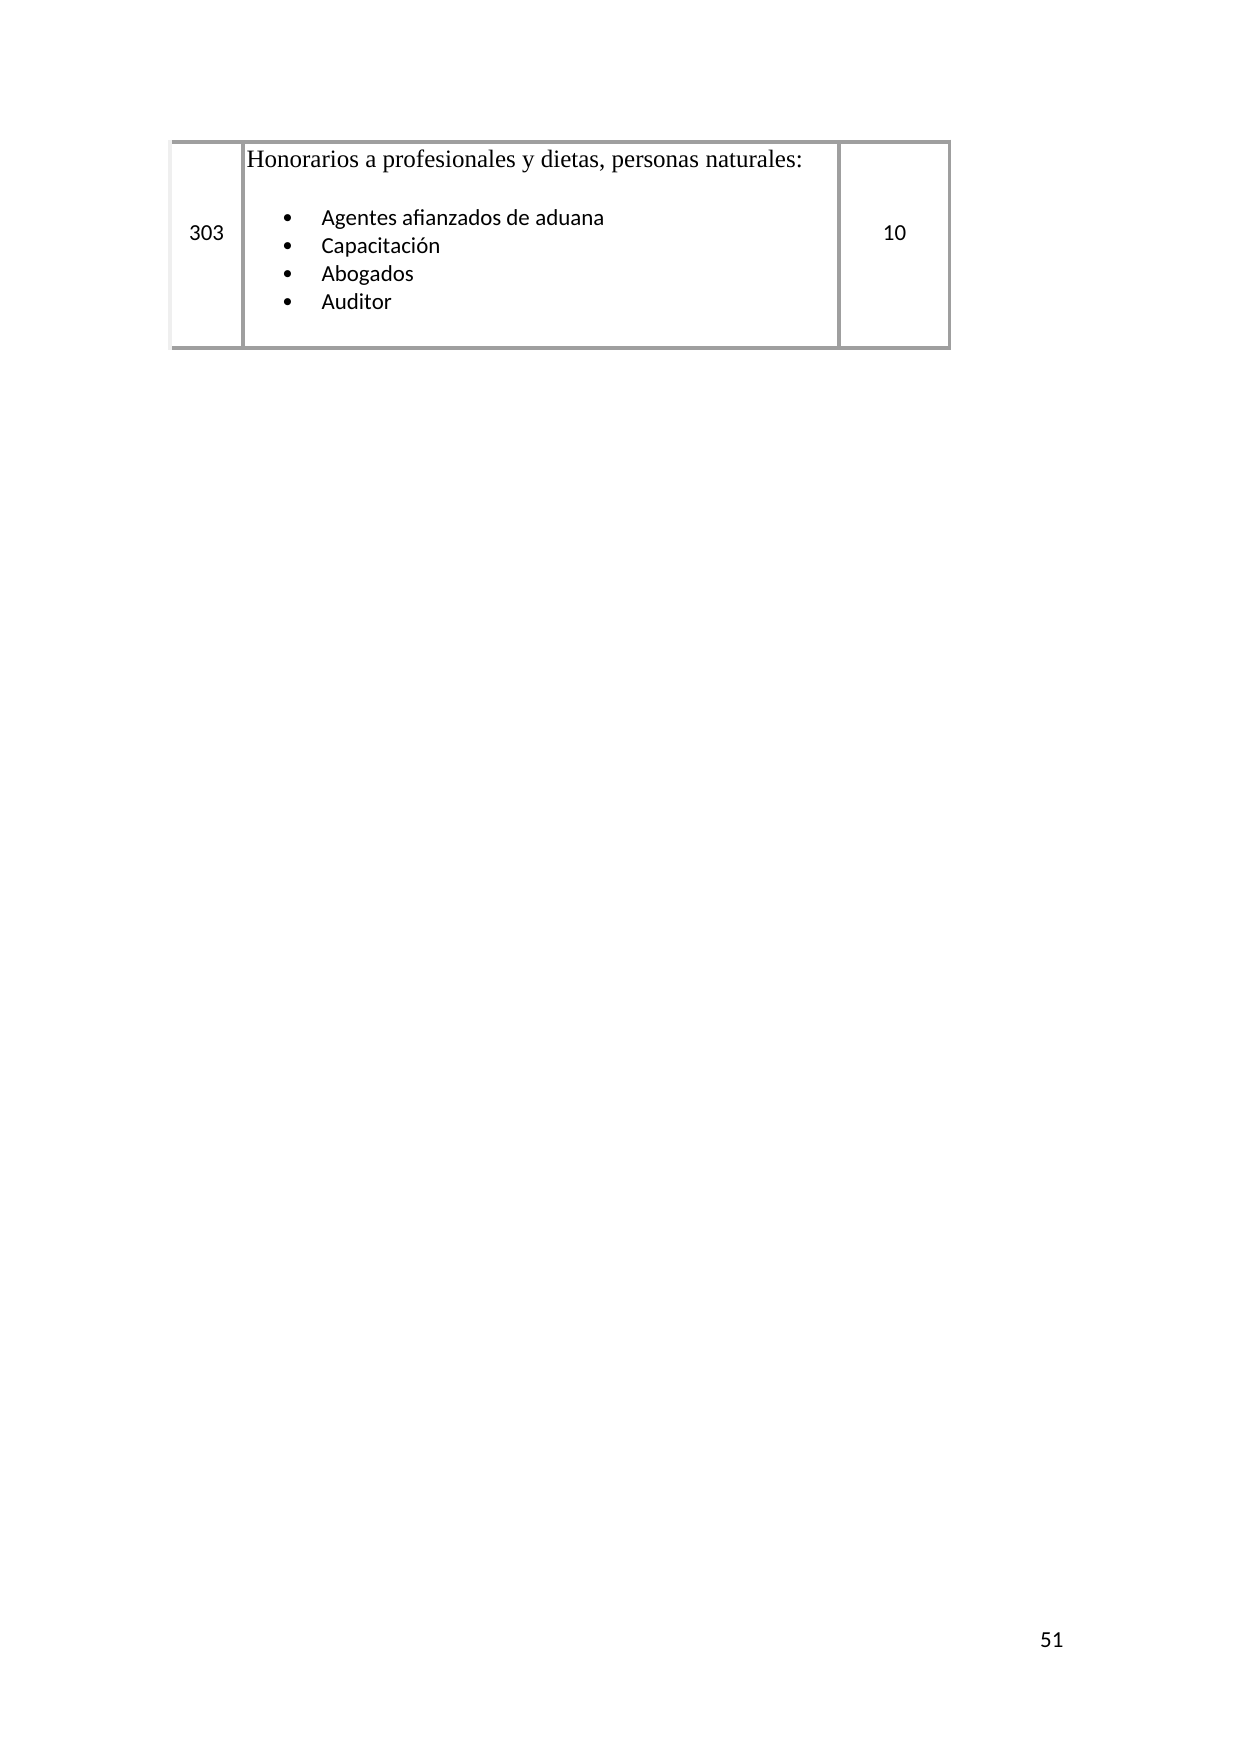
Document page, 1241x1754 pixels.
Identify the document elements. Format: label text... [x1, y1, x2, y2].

table_cell Honorarios a profesionales y dietas, personas naturales: Agentes afianzados de aduana Capacitación Abogados Auditor [245, 144, 837, 346]
table_cell 303 [172, 144, 241, 346]
table_cell 10 [841, 144, 948, 346]
